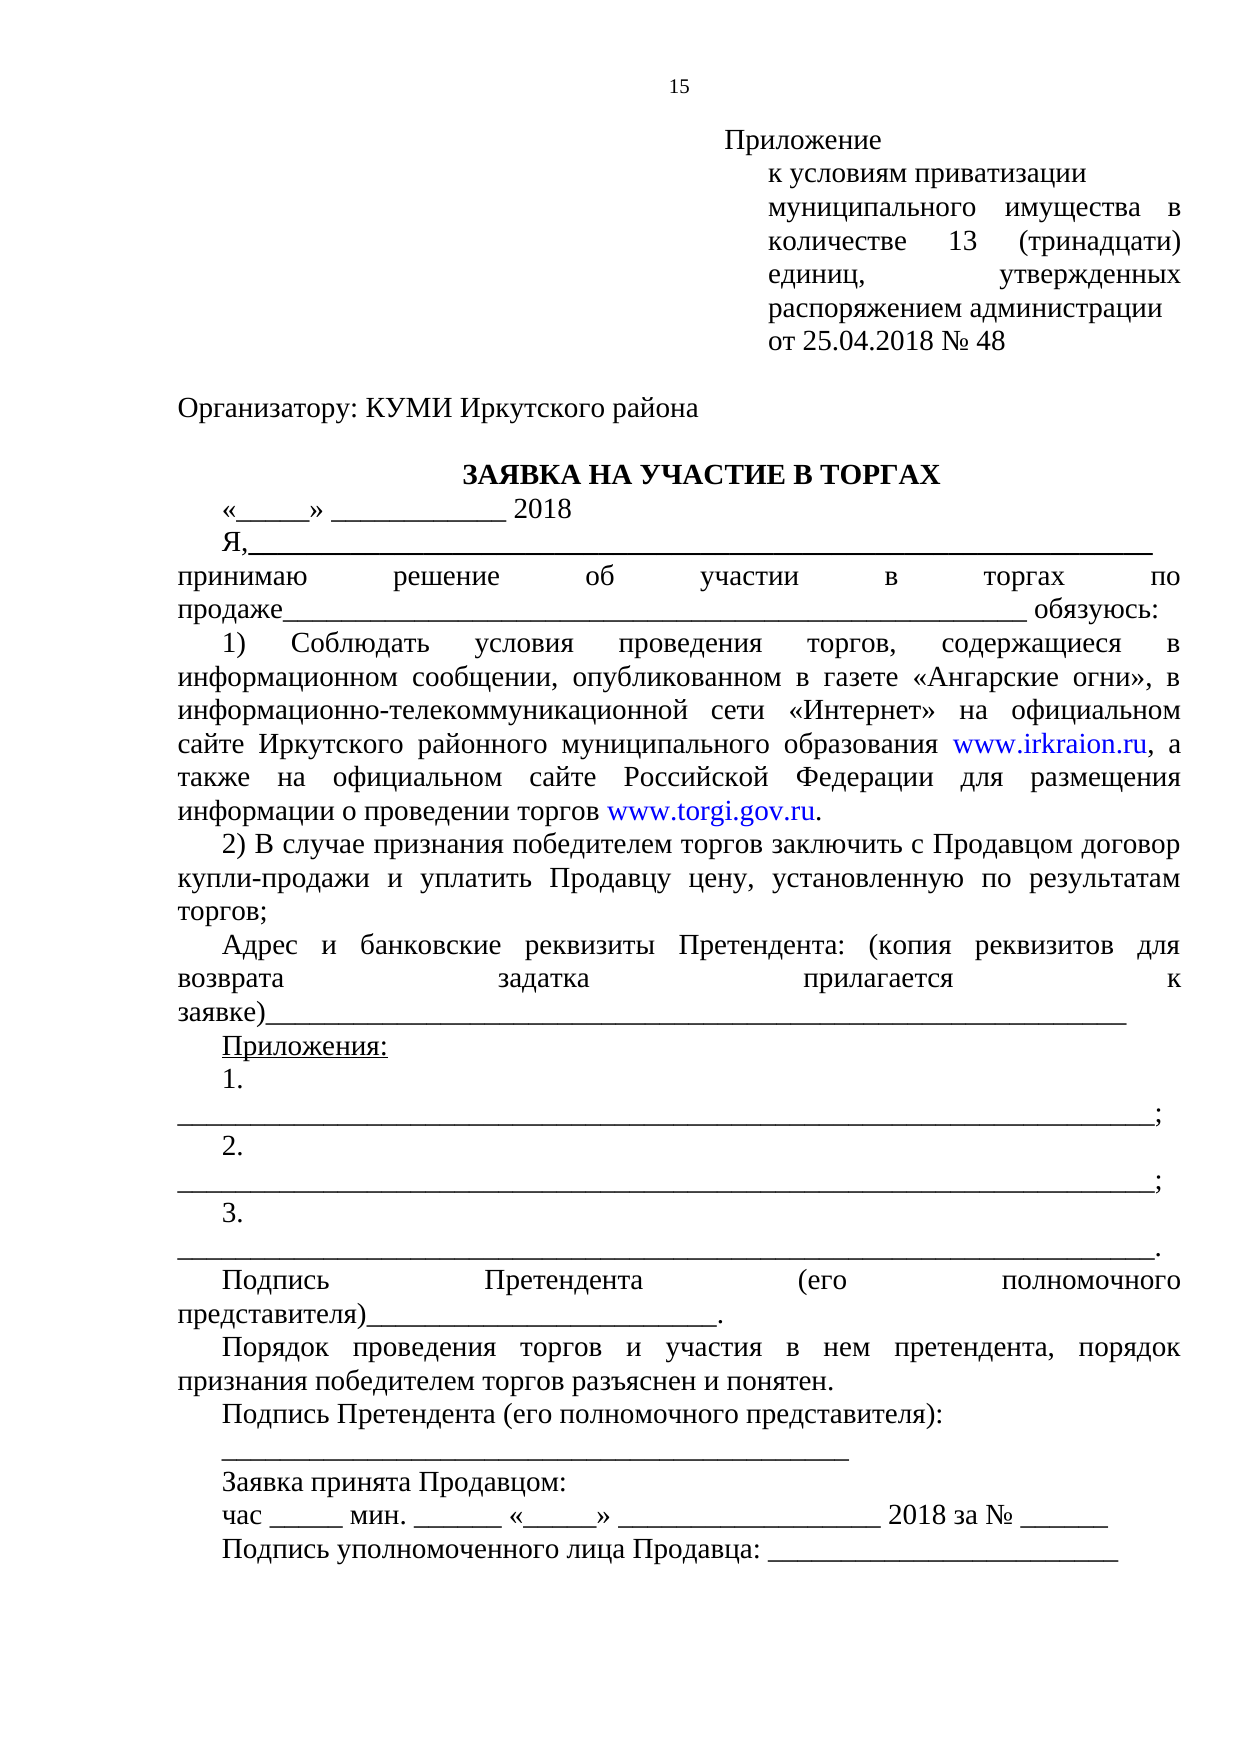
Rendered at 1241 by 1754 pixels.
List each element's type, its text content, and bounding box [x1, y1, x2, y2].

text Порядок проведения торгов и участия в нем претендента, порядок признания победителем торгов разъяснен и понятен. [177, 1329, 1181, 1397]
text «_____» ____________ 2018 [177, 491, 1181, 524]
text Подпись Претендента (его полномочного представителя): [177, 1397, 1181, 1430]
text к условиям приватизации [768, 156, 1181, 189]
text час _____ мин. ______ «_____» __________________ 2018 за № ______ [177, 1497, 1181, 1531]
text муниципального имущества в количестве 13 (тринадцати) единиц, утвержденных распоряжением администрации [768, 189, 1181, 323]
text 1) Соблюдать условия проведения торгов, содержащиеся в информационном сообщении, опубликованном в газете «Ангарские огни», в информационно-телекоммуникационной сети «Интернет» на официальном сайте Иркутского районного муниципального образования www.irkraion.ru, а также на официальном сайте Российской Федерации для размещения информации о проведении торгов www.torgi.gov.ru. [177, 625, 1181, 826]
text 3. ___________________________________________________________________. [177, 1195, 1181, 1262]
text Заявка принята Продавцом: [177, 1464, 1181, 1497]
title принимаю решение об участии в торгах по продаже___________________________________________________ обязуюсь: [177, 558, 1181, 625]
text 2. ___________________________________________________________________; [177, 1128, 1181, 1195]
text Организатору: КУМИ Иркутского района [177, 390, 1181, 424]
text Подпись Претендента (его полномочного представителя)________________________. [177, 1262, 1181, 1329]
text 1. ___________________________________________________________________; [177, 1061, 1181, 1128]
text от 25.04.2018 № 48 [768, 323, 1181, 357]
text Подпись уполномоченного лица Продавца: ________________________ [177, 1531, 1181, 1564]
text 2) В случае признания победителем торгов заключить с Продавцом договор купли-продажи и уплатить Продавцу цену, установленную по результатам торгов; [177, 826, 1181, 927]
text ___________________________________________ [148, 1430, 1181, 1464]
text Приложения: [177, 1028, 1181, 1061]
title Я,______________________________________________________________ [177, 524, 1181, 558]
text Адрес и банковские реквизиты Претендента: (копия реквизитов для возврата задатка прилагается к заявке)___________________________________________________________ [177, 927, 1181, 1028]
text ЗАЯВКА НА УЧАСТИЕ В ТОРГАХ [177, 457, 1181, 491]
text Приложение [177, 122, 1181, 156]
